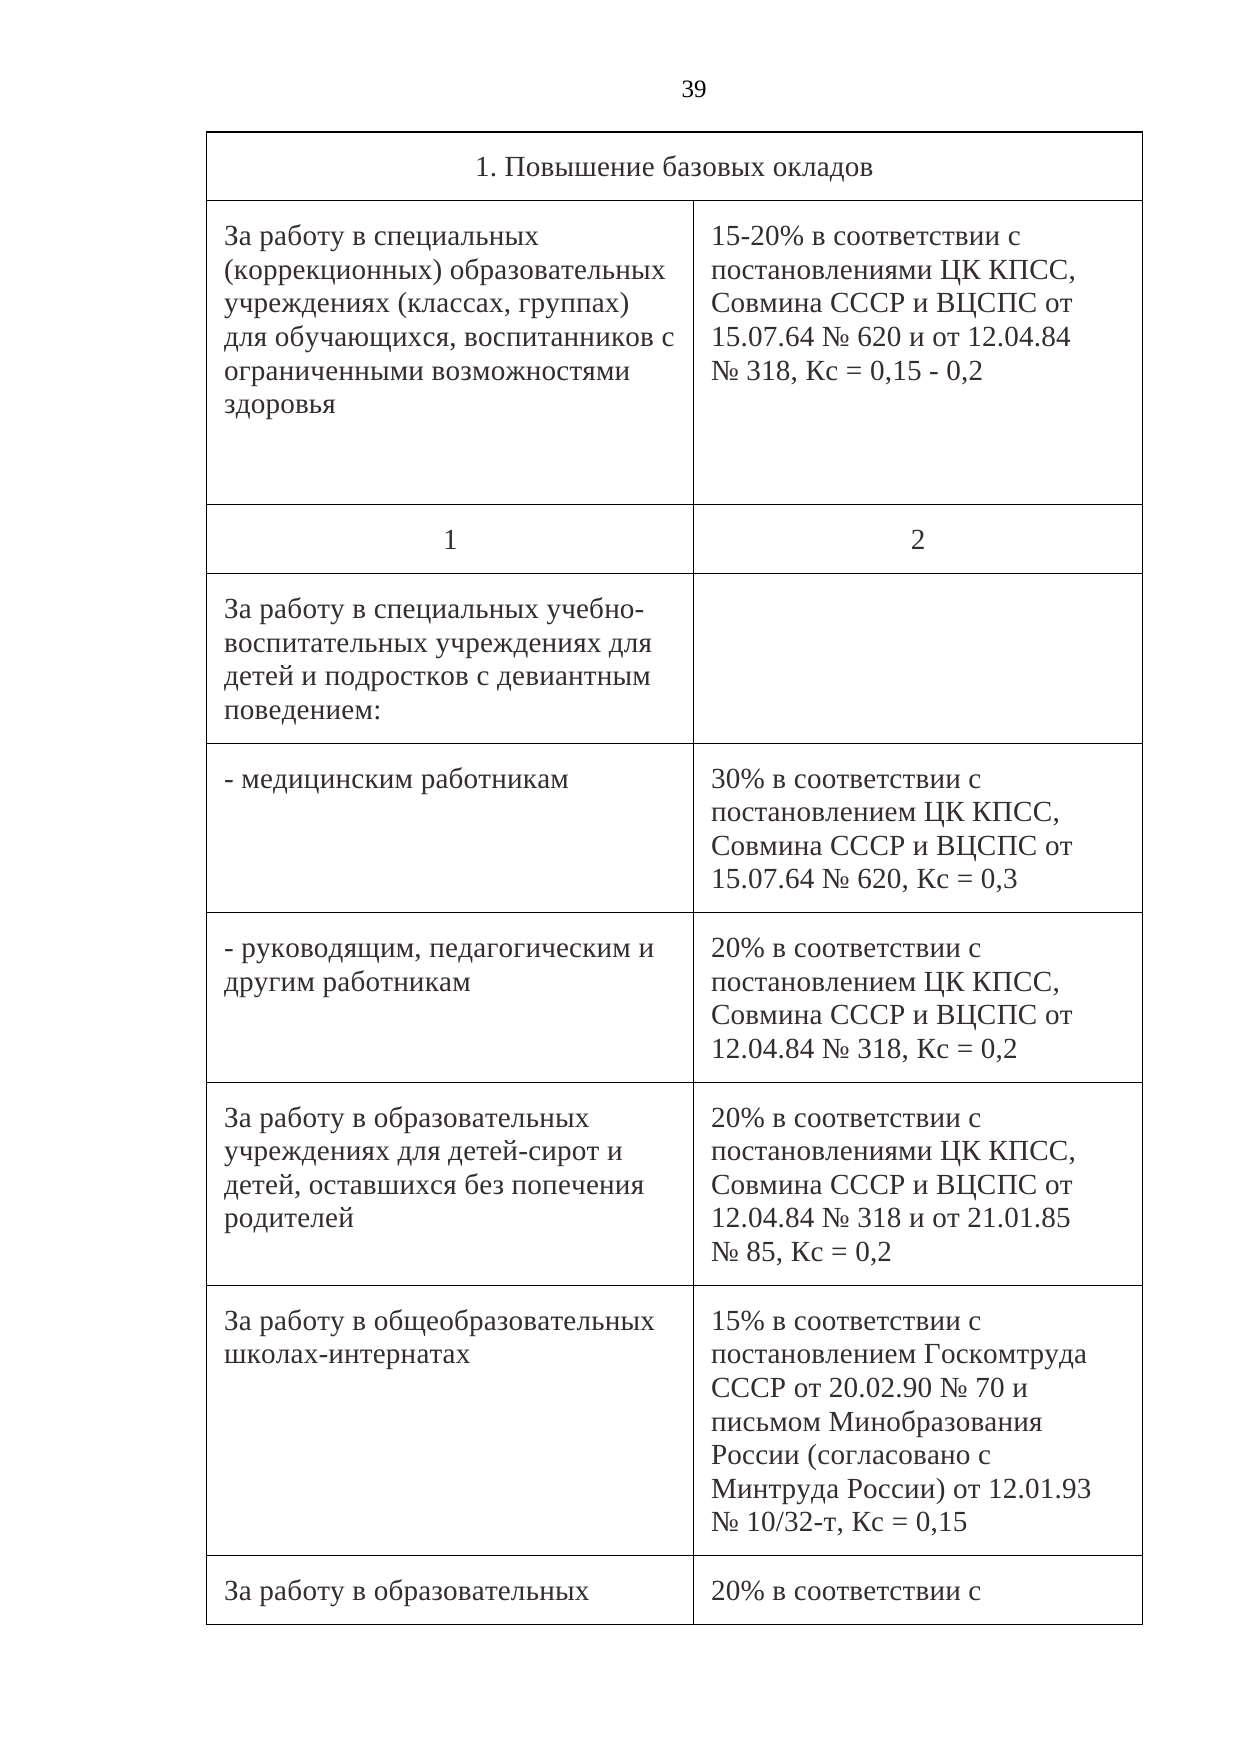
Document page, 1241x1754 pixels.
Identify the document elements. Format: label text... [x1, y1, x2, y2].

table_cell 15-20% в соответствии с постановлениями ЦК КПСС, Совмина СССР и ВЦСПС от 15.07.64 № 620 и от 12.04.84 № 318, Кс = 0,15 - 0,2 [694, 201, 1142, 504]
table_cell За работу в общеобразовательных школах-интернатах [207, 1286, 693, 1555]
table_cell За работу в специальных учебно-воспитательных учреждениях для детей и подростков с девиантным поведением: [207, 574, 693, 743]
table_cell 15% в соответствии с постановлением Госкомтруда СССР от 20.02.90 № 70 и письмом Минобразования России (согласовано с Минтруда России) от 12.01.93 № 10/32-т, Кс = 0,15 [694, 1286, 1142, 1555]
table_cell 1. Повышение базовых окладов [207, 133, 1142, 200]
table_cell 2 [694, 505, 1142, 573]
table_cell 20% в соответствии с постановлением ЦК КПСС, Совмина СССР и ВЦСПС от 12.04.84 № 318, Кс = 0,2 [694, 913, 1142, 1082]
table_cell 20% в соответствии с постановлениями ЦК КПСС, Совмина СССР и ВЦСПС от 12.04.84 № 318 и от 21.01.85 № 85, Кс = 0,2 [694, 1083, 1142, 1285]
table_cell 1 [207, 505, 693, 573]
table_cell 30% в соответствии с постановлением ЦК КПСС, Совмина СССР и ВЦСПС от 15.07.64 № 620, Кс = 0,3 [694, 744, 1142, 912]
table_cell [694, 574, 1142, 743]
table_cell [207, 1556, 693, 1624]
table_cell - медицинским работникам [207, 744, 693, 912]
table_cell За работу в образовательных учреждениях для детей-сирот и детей, оставшихся без попечения родителей [207, 1083, 693, 1285]
table_cell За работу в специальных (коррекционных) образовательных учреждениях (классах, группах) для обучающихся, воспитанников с ограниченными возможностями здоровья [207, 201, 693, 504]
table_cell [694, 1556, 1142, 1624]
table_cell - руководящим, педагогическим и другим работникам [207, 913, 693, 1082]
